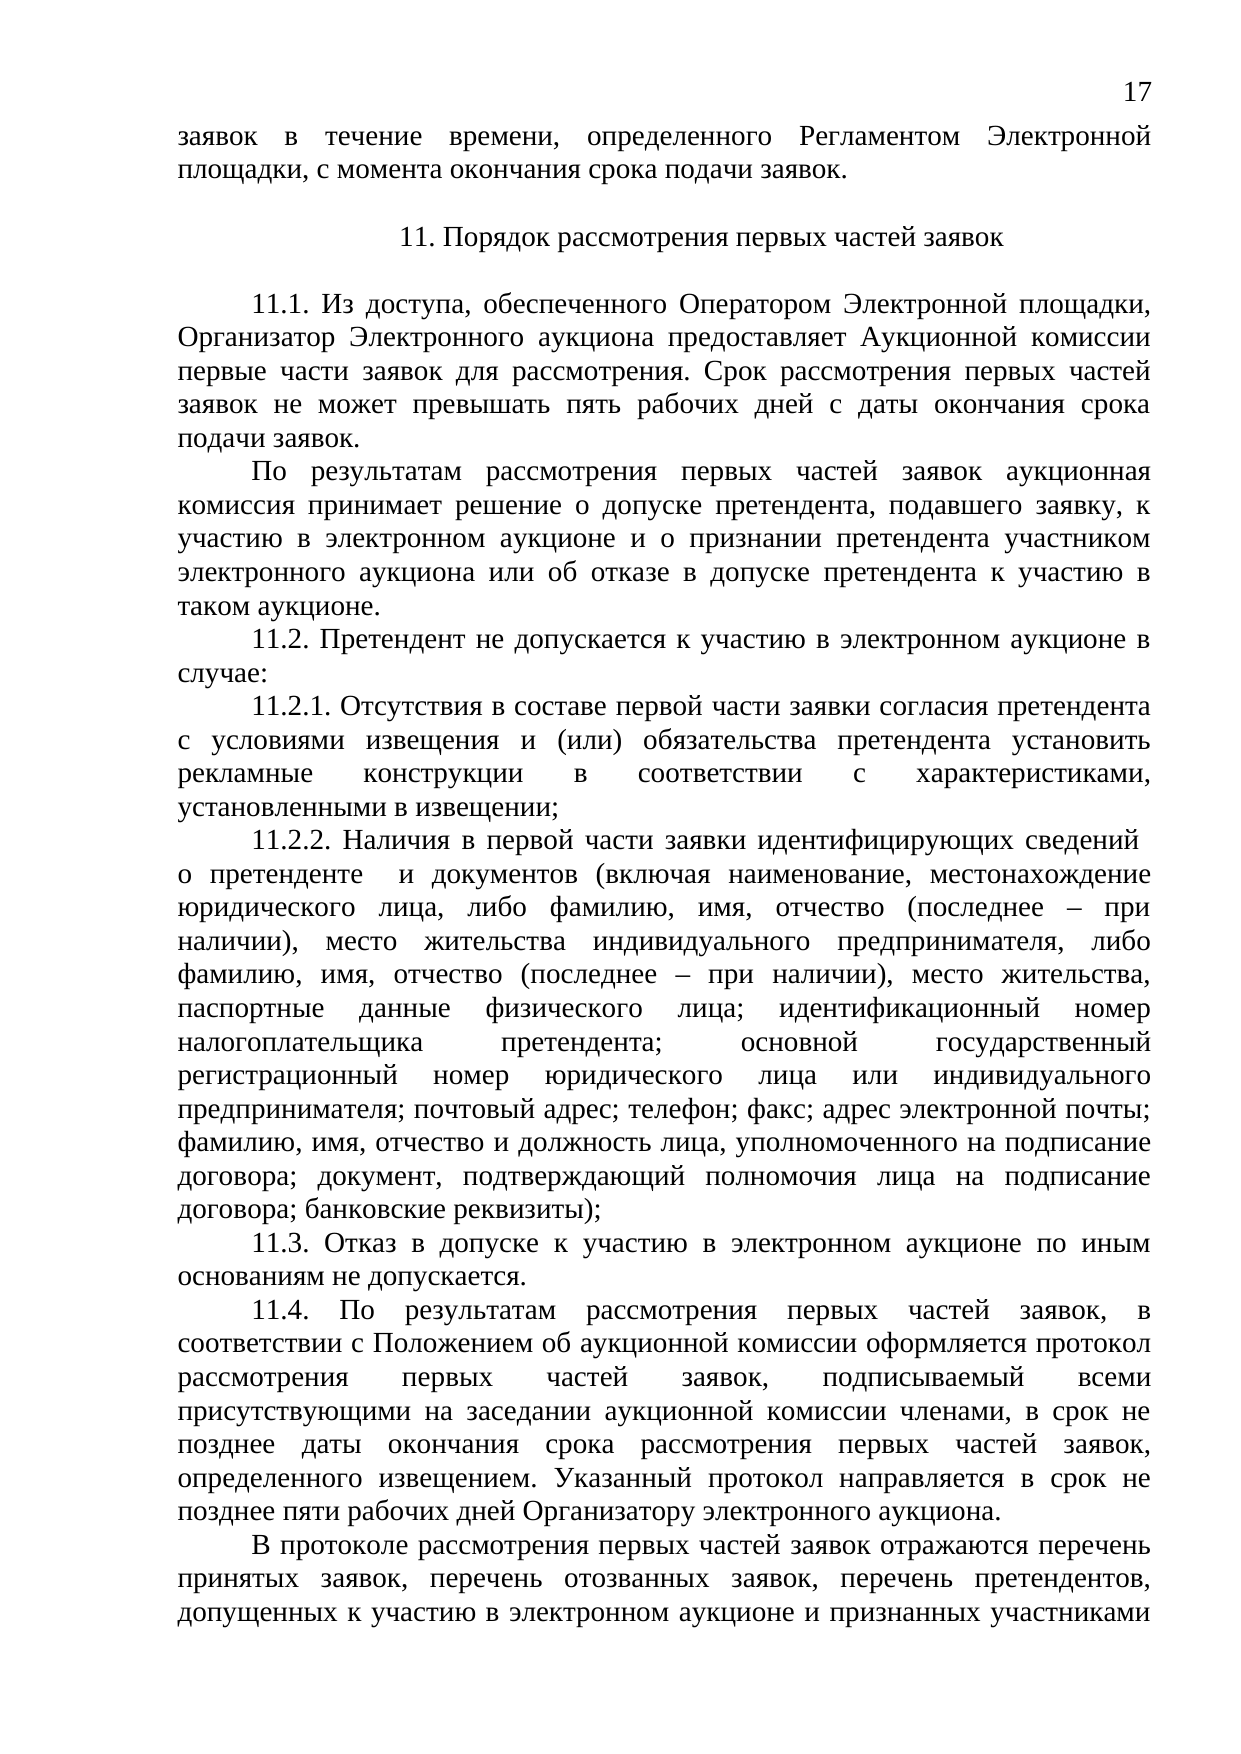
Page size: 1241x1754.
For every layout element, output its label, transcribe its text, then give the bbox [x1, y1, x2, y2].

text 11.4. По результатам рассмотрения первых частей заявок, в соответствии с Положением об аукционной комиссии оформляется протокол рассмотрения первых частей заявок, подписываемый всеми присутствующими на заседании аукционной комиссии членами, в срок не позднее даты окончания срока рассмотрения первых частей заявок, определенного извещением. Указанный протокол направляется в срок не позднее пяти рабочих дней Организатору электронного аукциона. [177, 1292, 1152, 1527]
text 11. Порядок рассмотрения первых частей заявок [177, 219, 1152, 252]
text 11.2.2. Наличия в первой части заявки идентифицирующих сведений о претенденте и документов (включая наименование, местонахождение юридического лица, либо фамилию, имя, отчество (последнее – при наличии), место жительства индивидуального предпринимателя, либо фамилию, имя, отчество (последнее – при наличии), место жительства, паспортные данные физического лица; идентификационный номер налогоплательщика претендента; основной государственный регистрационный номер юридического лица или индивидуального предпринимателя; почтовый адрес; телефон; факс; адрес электронной почты; фамилию, имя, отчество и должность лица, уполномоченного на подписание договора; документ, подтверждающий полномочия лица на подписание договора; банковские реквизиты); [177, 822, 1152, 1225]
text 11.1. Из доступа, обеспеченного Оператором Электронной площадки, Организатор Электронного аукциона предоставляет Аукционной комиссии первые части заявок для рассмотрения. Срок рассмотрения первых частей заявок не может превышать пять рабочих дней с даты окончания срока подачи заявок. [177, 286, 1152, 453]
text По результатам рассмотрения первых частей заявок аукционная комиссия принимает решение о допуске претендента, подавшего заявку, к участию в электронном аукционе и о признании претендента участником электронного аукциона или об отказе в допуске претендента к участию в таком аукционе. [177, 453, 1152, 621]
text 11.3. Отказ в допуске к участию в электронном аукционе по иным основаниям не допускается. [177, 1225, 1152, 1292]
text 11.2.1. Отсутствия в составе первой части заявки согласия претендента с условиями извещения и (или) обязательства претендента установить рекламные конструкции в соответствии с характеристиками, установленными в извещении; [177, 688, 1152, 822]
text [177, 1527, 1152, 1627]
text 11.2. Претендент не допускается к участию в электронном аукционе в случае: [177, 621, 1152, 688]
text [177, 118, 1152, 185]
